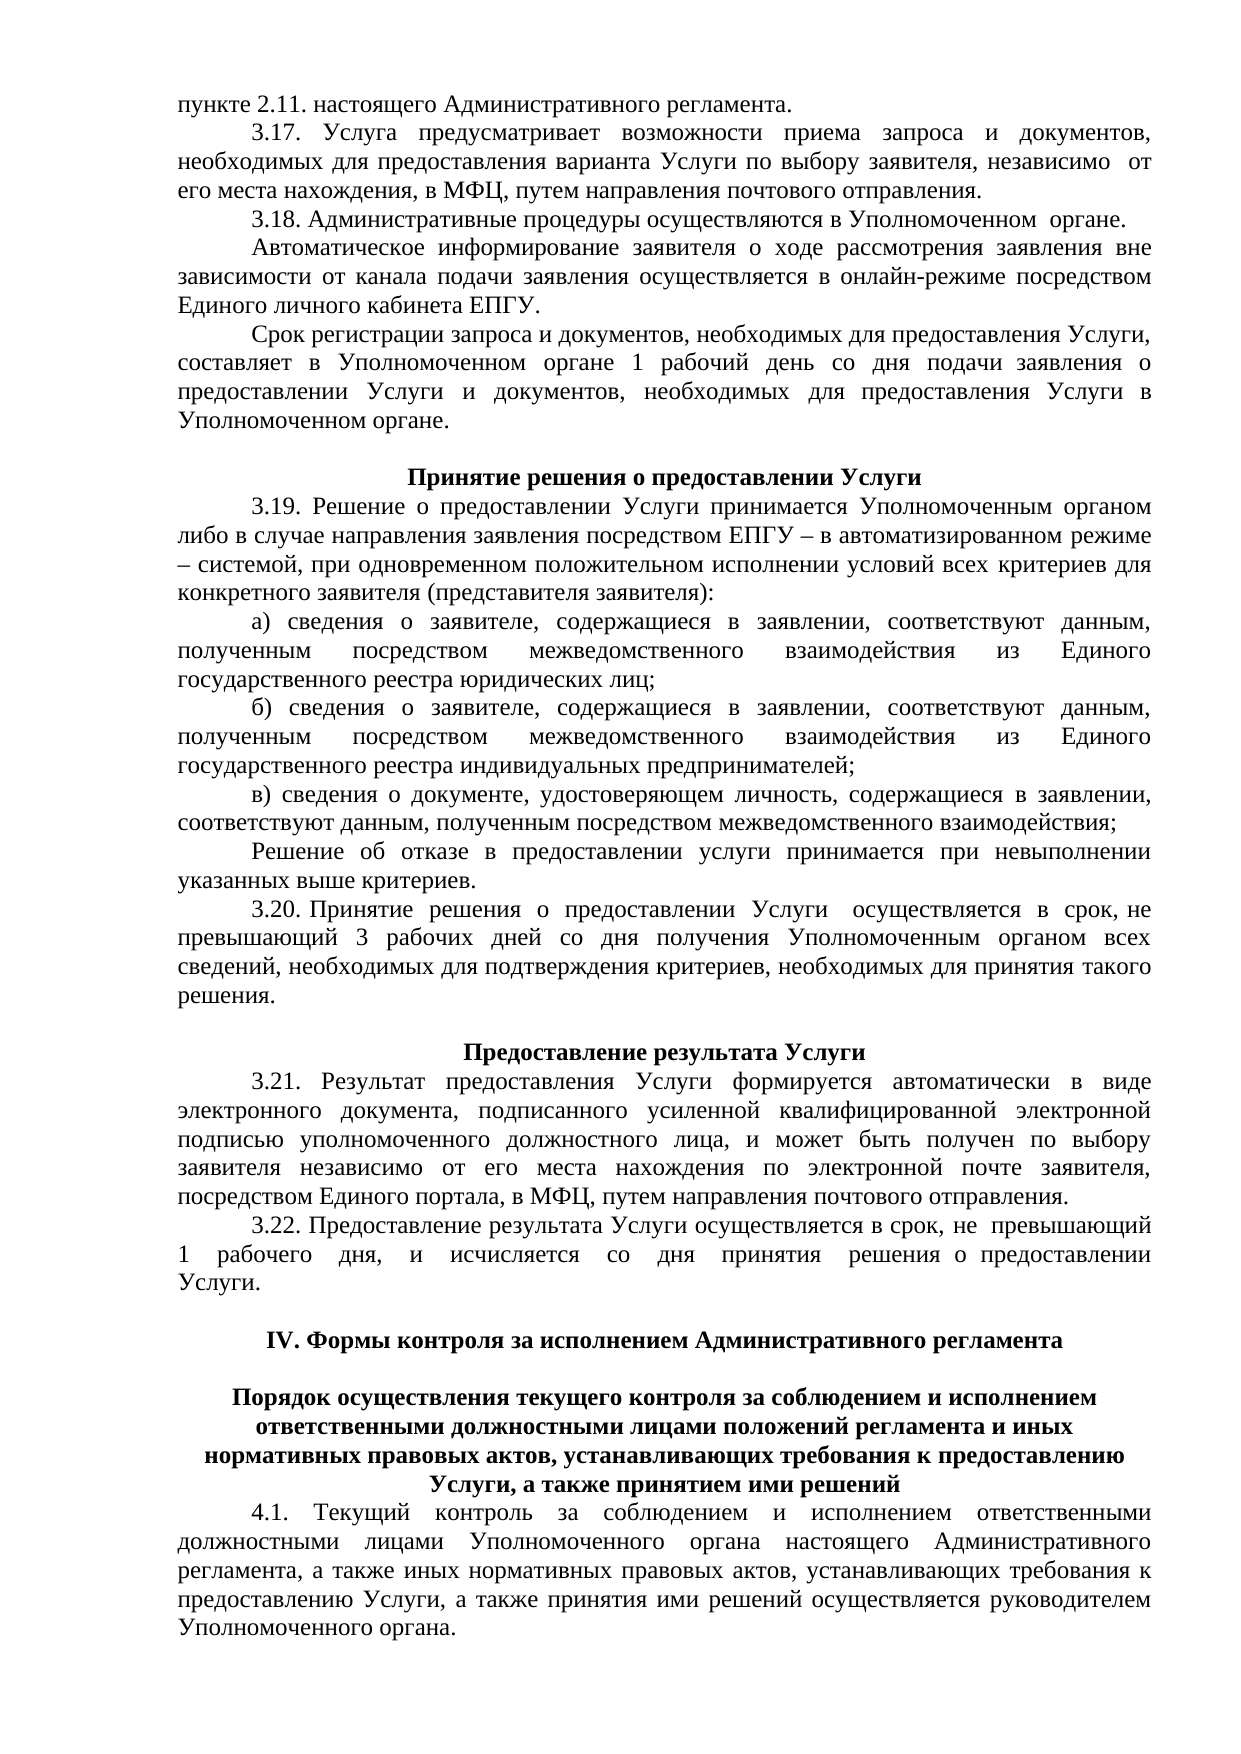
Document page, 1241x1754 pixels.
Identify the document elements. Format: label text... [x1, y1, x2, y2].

list 3.19. Решение о предоставлении Услуги принимается Уполномоченным органом либо в случае направления заявления посредством ЕПГУ – в автоматизированном режиме – системой, при одновременном положительном исполнении условий всех критериев для конкретного заявителя (представителя заявителя): [177, 491, 1152, 606]
text Автоматическое информирование заявителя о ходе рассмотрения заявления вне зависимости от канала подачи заявления осуществляется в онлайн-режиме посредством Единого личного кабинета ЕПГУ. [177, 232, 1152, 319]
list 3.18. Административные процедуры осуществляются в Уполномоченном органе. [177, 204, 1152, 232]
text Срок регистрации запроса и документов, необходимых для предоставления Услуги, составляет в Уполномоченном органе 1 рабочий день со дня подачи заявления о предоставлении Услуги и документов, необходимых для предоставления Услуги в Уполномоченном органе. [177, 319, 1152, 434]
text Решение об отказе в предоставлении услуги принимается при невыполнении указанных выше критериев. [177, 836, 1152, 894]
text Порядок осуществления текущего контроля за соблюдением и исполнением ответственными должностными лицами положений регламента и иных нормативных правовых актов, устанавливающих требования к предоставлению Услуги, а также принятием ими решений [177, 1382, 1152, 1497]
subtitle IV. Формы контроля за исполнением Административного регламента [177, 1325, 1152, 1354]
list 4.1. Текущий контроль за соблюдением и исполнением ответственными должностными лицами Уполномоченного органа настоящего Административного регламента, а также иных нормативных правовых актов, устанавливающих требования к предоставлению Услуги, а также принятия ими решений осуществляется руководителем Уполномоченного органа. [177, 1497, 1152, 1641]
list 3.22. Предоставление результата Услуги осуществляется в срок, не превышающий 1 рабочего дня, и исчисляется со дня принятия решения о предоставлении Услуги. [177, 1210, 1152, 1296]
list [177, 89, 1152, 117]
list 3.17. Услуга предусматривает возможности приема запроса и документов, необходимых для предоставления варианта Услуги по выбору заявителя, независимо от его места нахождения, в МФЦ, путем направления почтового отправления. [177, 117, 1152, 204]
subtitle Принятие решения о предоставлении Услуги [177, 462, 1152, 491]
text б) сведения о заявителе, содержащиеся в заявлении, соответствуют данным, полученным посредством межведомственного взаимодействия из Единого государственного реестра индивидуальных предпринимателей; [177, 692, 1152, 779]
subtitle Предоставление результата Услуги [177, 1037, 1152, 1066]
text а) сведения о заявителе, содержащиеся в заявлении, соответствуют данным, полученным посредством межведомственного взаимодействия из Единого государственного реестра юридических лиц; [177, 606, 1152, 692]
list 3.21. Результат предоставления Услуги формируется автоматически в виде электронного документа, подписанного усиленной квалифицированной электронной подписью уполномоченного должностного лица, и может быть получен по выбору заявителя независимо от его места нахождения по электронной почте заявителя, посредством Единого портала, в МФЦ, путем направления почтового отправления. [177, 1066, 1152, 1210]
text 3.20. Принятие решения о предоставлении Услуги осуществляется в срок, не превышающий 3 рабочих дней со дня получения Уполномоченным органом всех сведений, необходимых для подтверждения критериев, необходимых для принятия такого решения. [177, 894, 1152, 1009]
text в) сведения о документе, удостоверяющем личность, содержащиеся в заявлении, соответствуют данным, полученным посредством межведомственного взаимодействия; [177, 779, 1152, 836]
